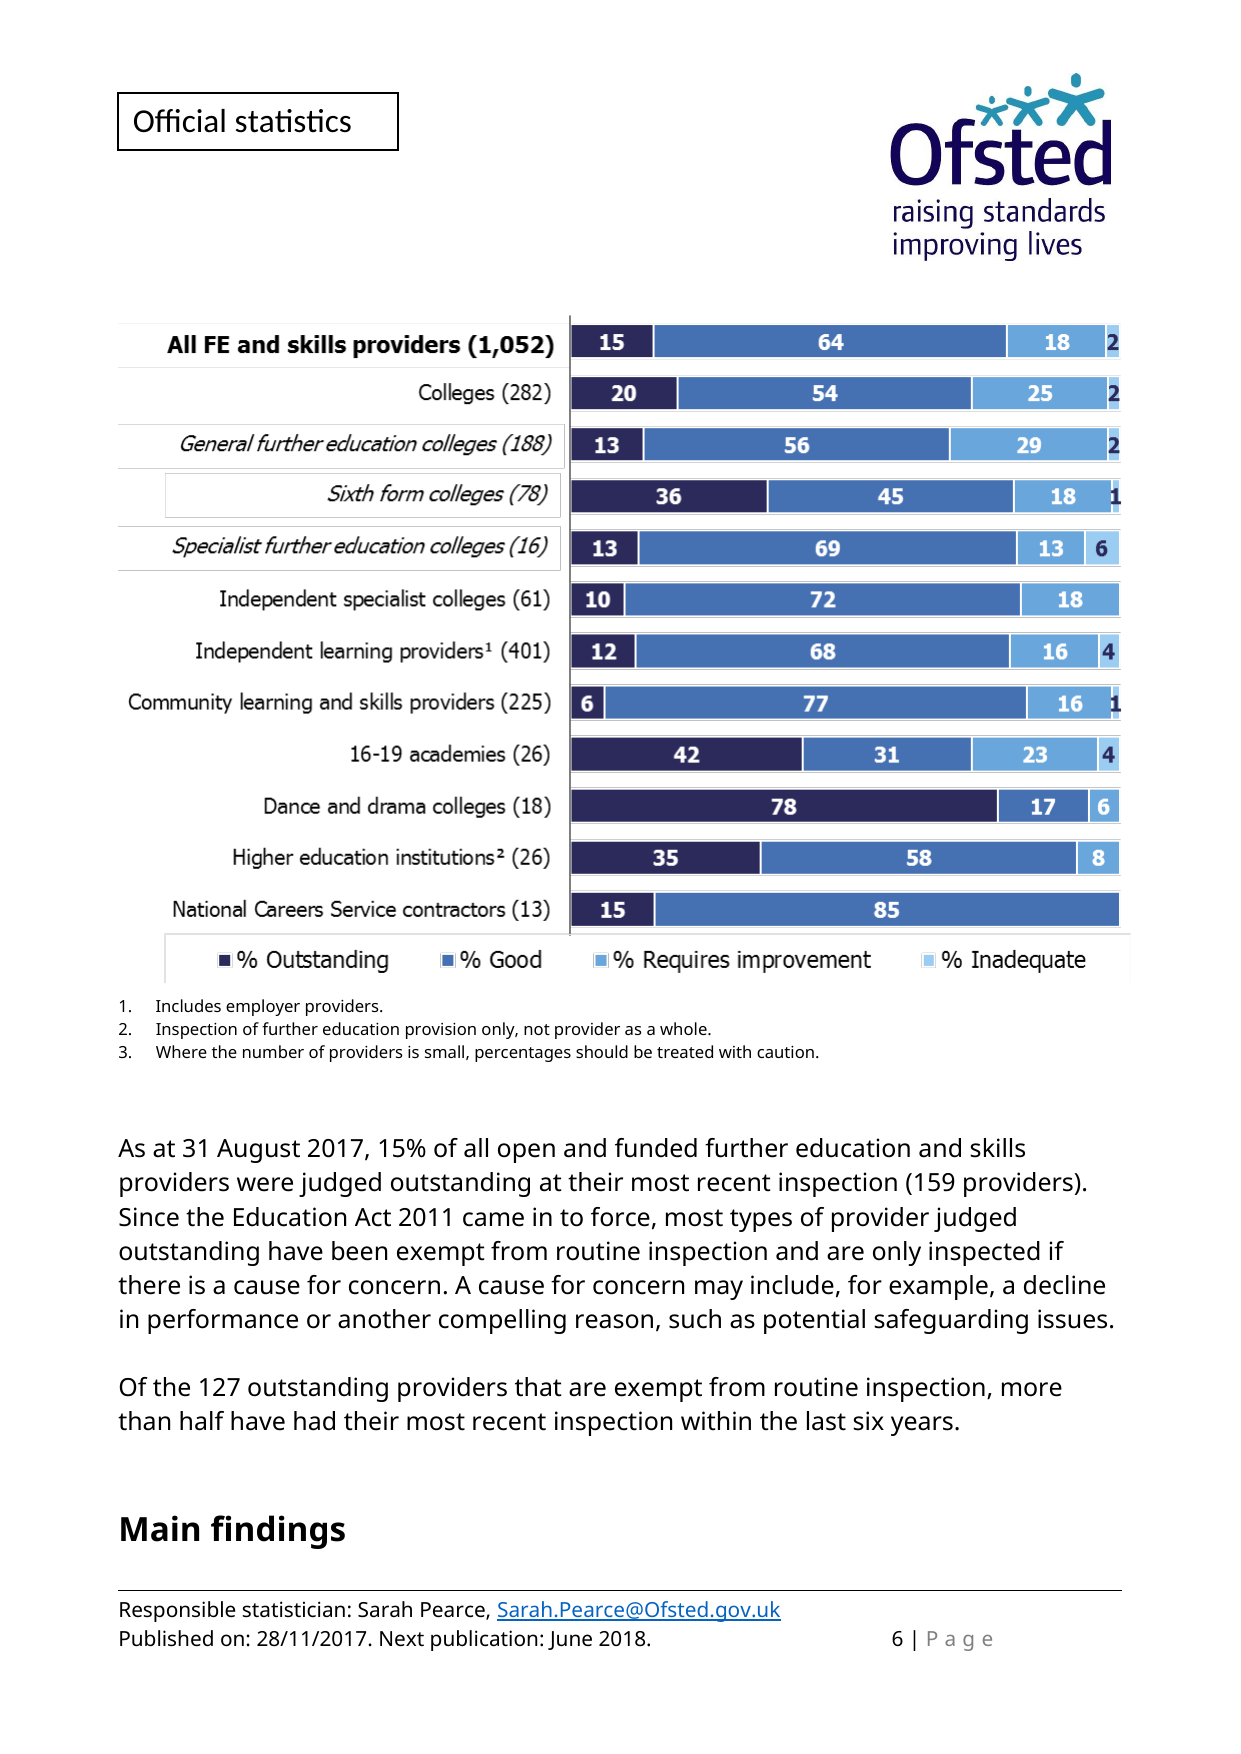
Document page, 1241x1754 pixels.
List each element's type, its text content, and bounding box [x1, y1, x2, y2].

list Where the number of providers is small, percentages should be treated with caution. [118, 1040, 1122, 1063]
list Inspection of further education provision only, not provider as a whole. [118, 1017, 1122, 1040]
picture [890, 73, 1111, 261]
picture [118, 308, 1141, 983]
text Main findings [118, 1506, 1122, 1551]
text Of the 127 outstanding providers that are exempt from routine inspection, more than half have had their most recent inspection within the last six years. [118, 1369, 1122, 1438]
list Includes employer providers. [118, 995, 1122, 1017]
text As at 31 August 2017, 15% of all open and funded further education and skills providers were judged outstanding at their most recent inspection (159 providers). Since the Education Act 2011 came in to force, most types of provider judged outstanding have been exempt from routine inspection and are only inspected if there is a cause for concern. A cause for concern may include, for example, a decline in performance or another compelling reason, such as potential safeguarding issues. [118, 1131, 1122, 1335]
